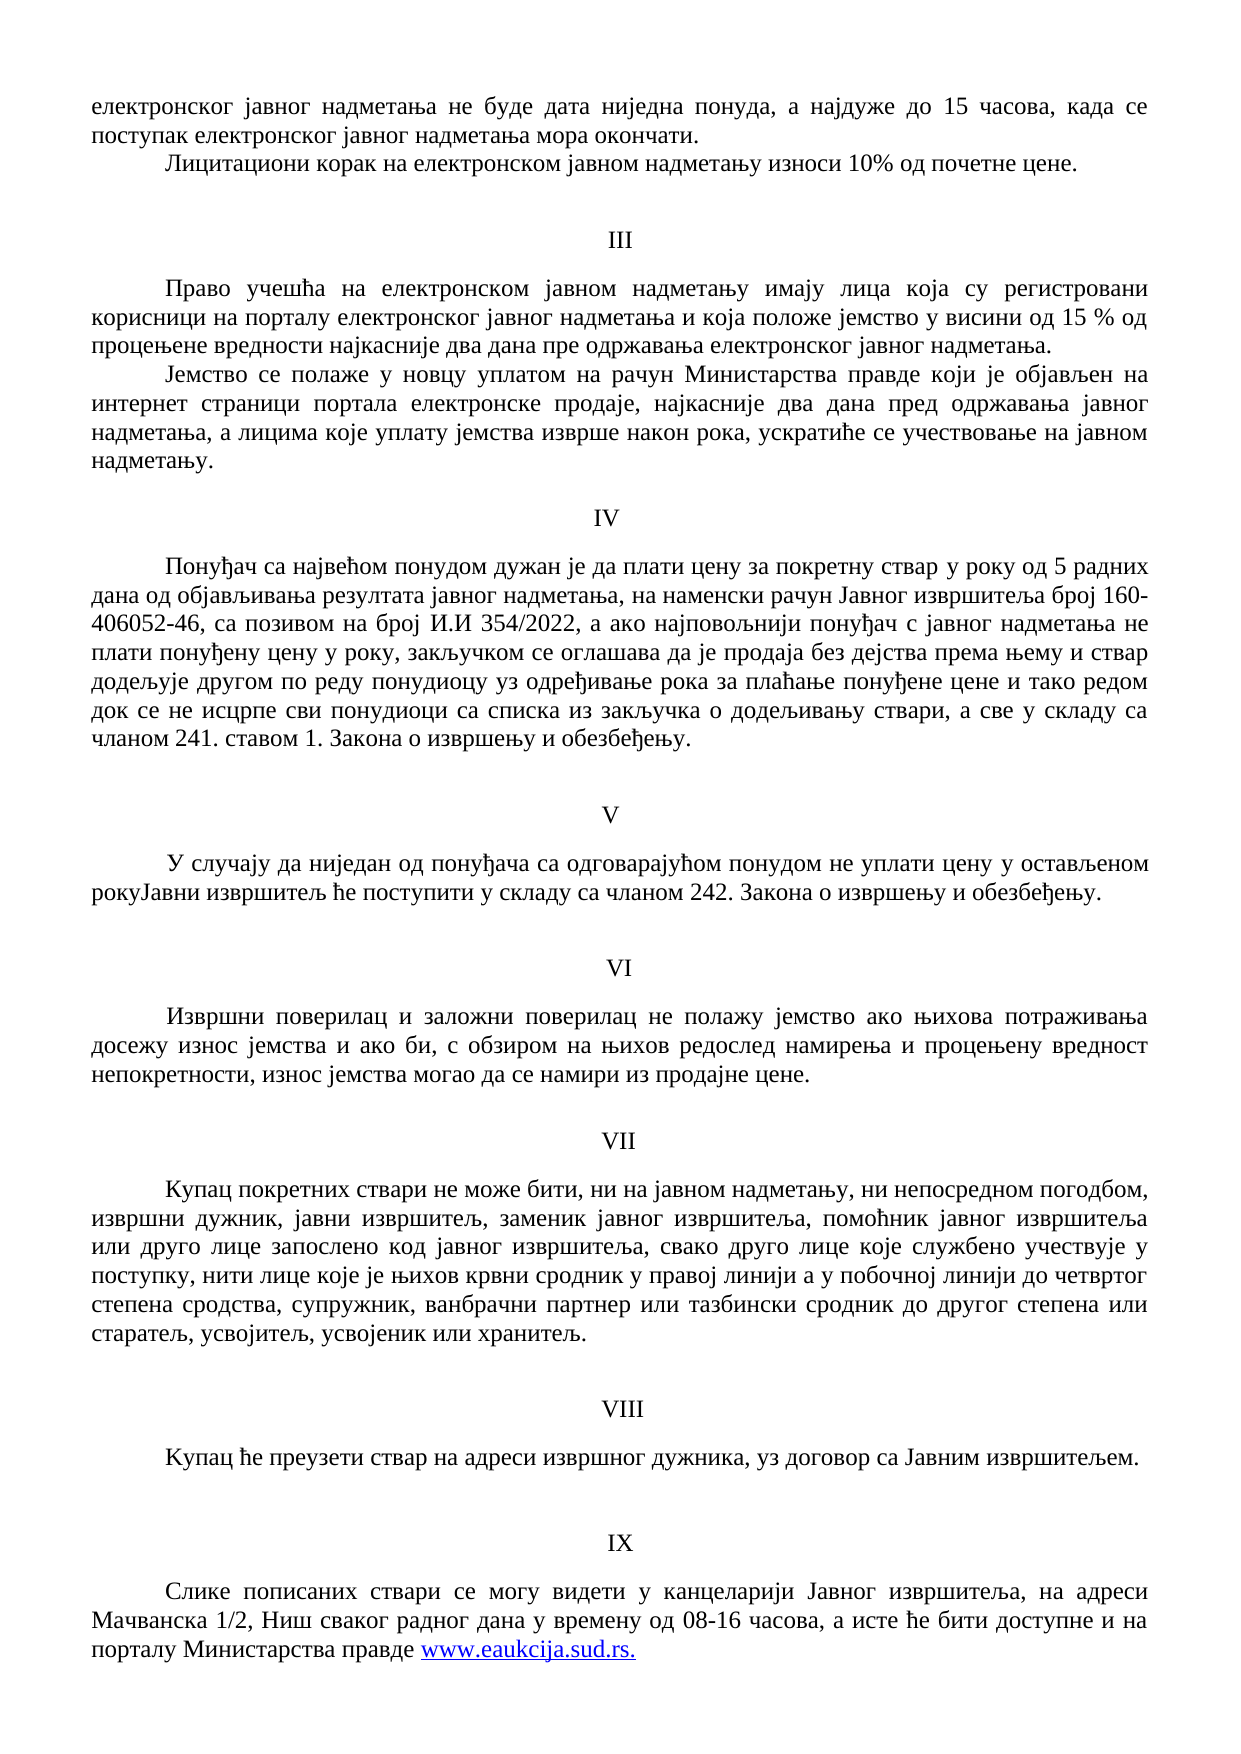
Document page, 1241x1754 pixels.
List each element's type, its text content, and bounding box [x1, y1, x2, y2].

text III [91, 225, 1149, 254]
text V [528, 800, 1149, 829]
text У случају да ниједан од понуђача са одговарајућом понудом не уплати цену у остављеном рокуЈавни извршитељ ће поступити у складу са чланом 242. Закона о извршењу и обезбеђењу. [91, 848, 1149, 906]
text IX [91, 1528, 1149, 1557]
text Јемство се полаже у новцу уплатом на рачун Министарства правде који је објављен на интернет страници портала електронске продаје, најкасније два дана пред одржавања јавног надметања, а лицима које уплату јемства изврше након рока, ускратиће се учествовање на јавном надметању. [91, 359, 1149, 474]
text Извршни поверилац и заложни поверилац не полажу јемство ако њихова потраживања досежу износ јемства и ако би, с обзиром на њихов редослед намирења и процењену вредност непокретности, износ јемства могао да се намири из продајне цене. [91, 1001, 1149, 1088]
text VII [91, 1126, 1149, 1155]
text Слике пописаних ствари се могу видети у канцеларији Јавног извршитеља, на адреси Мачванска 1/2, Ниш сваког радног дана у времену од 08-16 часова, а исте ће бити доступне и на порталу Министарства правде www.eaukcija.sud.rs. [91, 1576, 1149, 1663]
text Лицитациони корак на електронском јавном надметању износи 10% од почетне цене. [91, 148, 1149, 177]
text Kупац ће преузети ствар на адреси извршног дужника, уз договор са Јавним извршитељем. [91, 1442, 1149, 1471]
text VIII [91, 1394, 1149, 1423]
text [91, 91, 1149, 148]
text Право учешћа на електронском јавном надметању имају лица која су регистровани корисници на порталу електронског јавног надметања и која положе јемство у висини од 15 % од процењене вредности најкасније два дана пре одржавања електронског јавног надметања. [91, 273, 1149, 359]
text VI [166, 953, 1149, 982]
text Понуђач са највећом понудом дужан је да плати цену за покретну ствар у року од 5 радних дана од објављивања резултата јавног надметања, на наменски рачун Јавног извршитеља број 160-406052-46, са позивом на број И.И 354/2022, а ако најповољнији понуђач с јавног надметања не плати понуђену цену у року, закључком се оглашава да је продаја без дејства према њему и ствар додељује другом по реду понудиоцу уз одређивање рока за плаћање понуђене цене и тако редом док се не исцрпе сви понудиоци са списка из закључка о додељивању ствари, а све у складу са чланом 241. ставом 1. Закона о извршењу и обезбеђењу. [91, 551, 1149, 752]
list IV [166, 503, 1149, 532]
text Купац покретних ствари не може бити, ни на јавном надметању, ни непосредном погодбом, извршни дужник, јавни извршитељ, заменик јавног извршитеља, помоћник јавног извршитеља или друго лице запослено код јавног извршитеља, свако друго лице које службено учествује у поступку, нити лице које је њихов крвни сродник у правој линији а у побочној линији до четвртог степена сродства, супружник, ванбрачни партнер или тазбински сродник до другог степена или старатељ, усвојитељ, усвојеник или хранитељ. [91, 1174, 1149, 1346]
